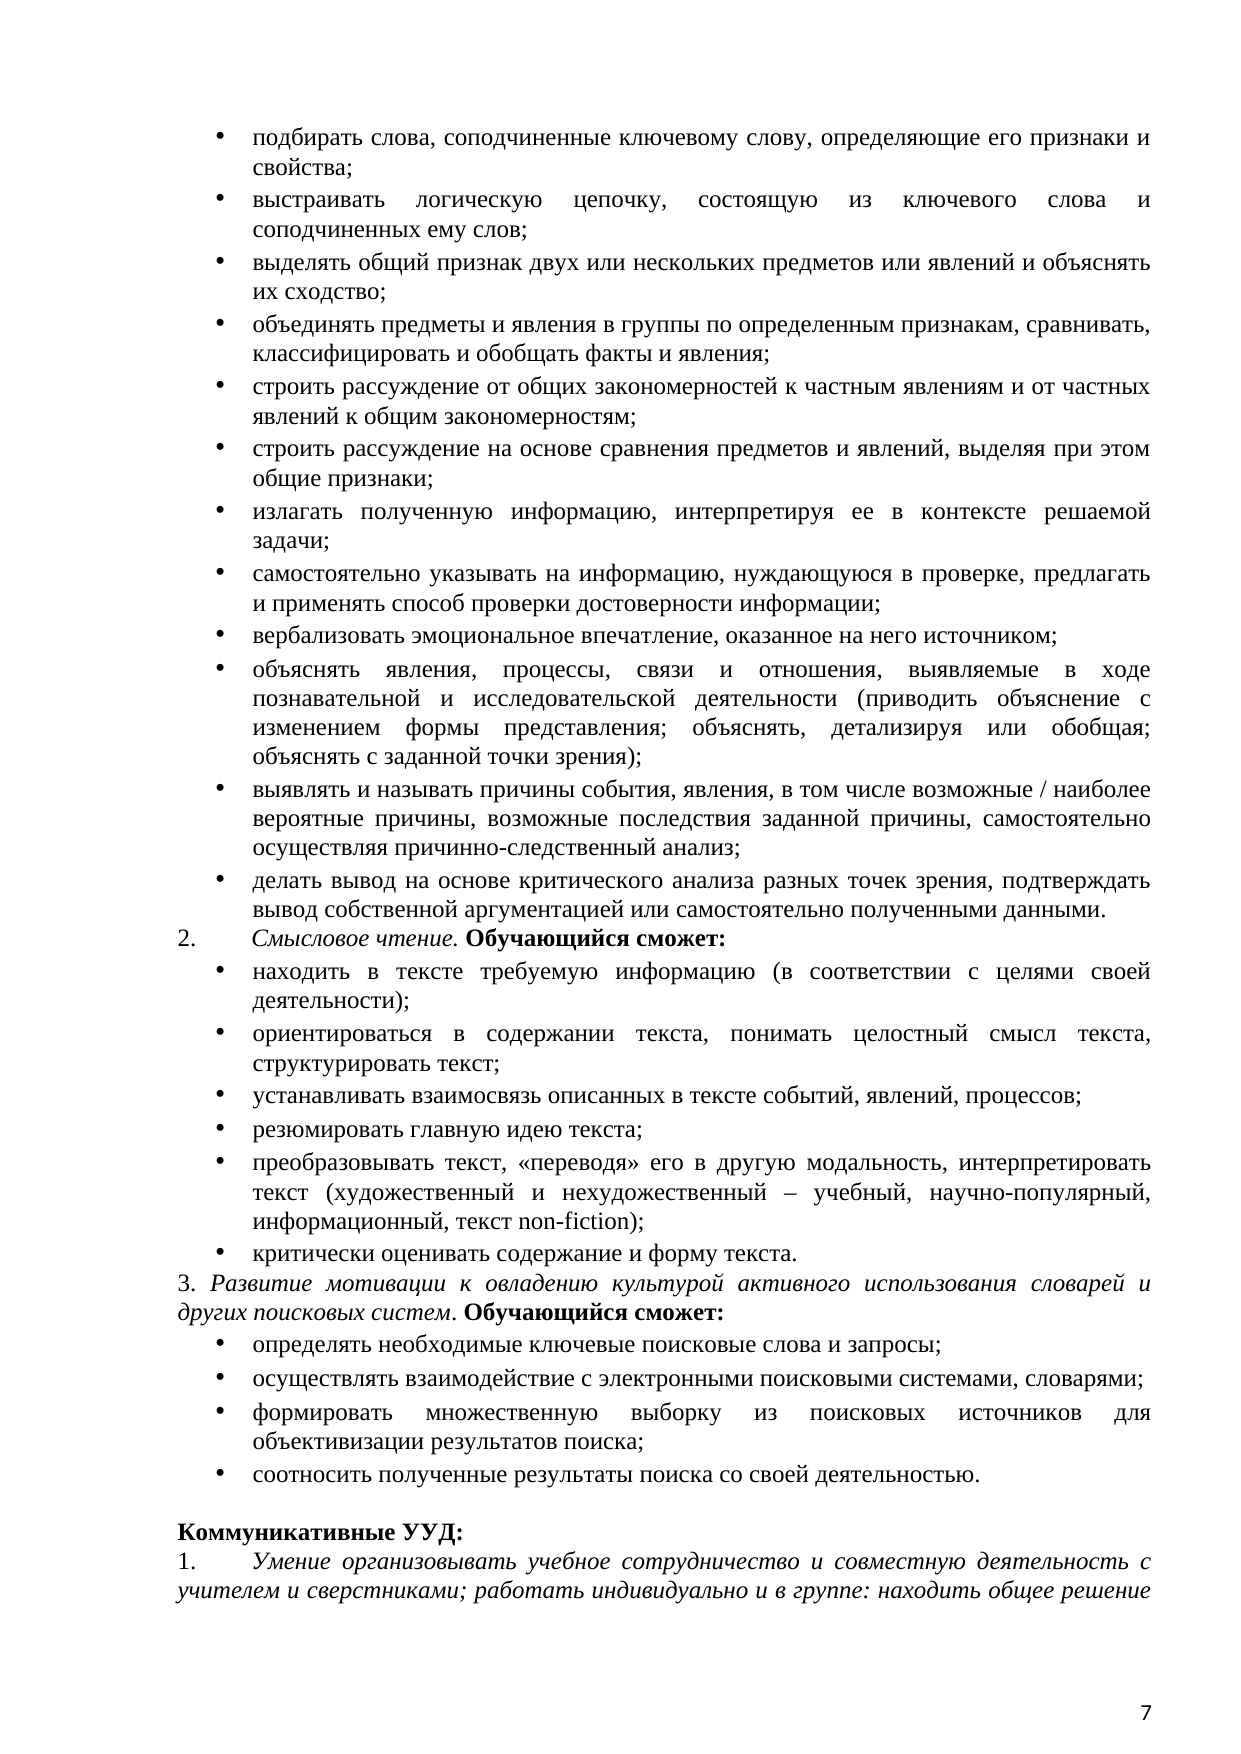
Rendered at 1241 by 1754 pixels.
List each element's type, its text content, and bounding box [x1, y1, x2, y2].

list находить в тексте требуемую информацию (в соответствии с целями своей деятельности); [215, 952, 1152, 1014]
list резюмировать главную идею текста; [215, 1110, 1152, 1143]
list объяснять явления, процессы, связи и отношения, выявляемые в ходе познавательной и исследовательской деятельности (приводить объяснение с изменением формы представления; объяснять, детализируя или обобщая; объяснять с заданной точки зрения); [215, 650, 1152, 770]
list осуществлять взаимодействие с электронными поисковыми системами, словарями; [215, 1359, 1152, 1393]
list самостоятельно указывать на информацию, нуждающуюся в проверке, предлагать и применять способ проверки достоверности информации; [215, 554, 1152, 616]
text Коммуникативные УУД: [177, 1517, 1152, 1546]
list строить рассуждение от общих закономерностей к частным явлениям и от частных явлений к общим закономерностям; [215, 367, 1152, 429]
list объединять предметы и явления в группы по определенным признакам, сравнивать, классифицировать и обобщать факты и явления; [215, 305, 1152, 367]
list критически оценивать содержание и форму текста. [215, 1234, 1152, 1268]
list устанавливать взаимосвязь описанных в тексте событий, явлений, процессов; [215, 1076, 1152, 1110]
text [177, 1546, 1152, 1603]
list преобразовывать текст, «переводя» его в другую модальность, интерпретировать текст (художественный и нехудожественный – учебный, научно-популярный, информационный, текст non-fiction); [215, 1143, 1152, 1234]
list ориентироваться в содержании текста, понимать целостный смысл текста, структурировать текст; [215, 1014, 1152, 1076]
list выстраивать логическую цепочку, состоящую из ключевого слова и соподчиненных ему слов; [215, 180, 1152, 243]
list вербализовать эмоциональное впечатление, оказанное на него источником; [215, 616, 1152, 650]
list делать вывод на основе критического анализа разных точек зрения, подтверждать вывод собственной аргументацией или самостоятельно полученными данными. [215, 861, 1152, 923]
text 2. Смысловое чтение. Обучающийся сможет: [177, 923, 1152, 952]
list излагать полученную информацию, интерпретируя ее в контексте решаемой задачи; [215, 492, 1152, 554]
list строить рассуждение на основе сравнения предметов и явлений, выделяя при этом общие признаки; [215, 429, 1152, 492]
text 3. Развитие мотивации к овладению культурой активного использования словарей и других поисковых систем. Обучающийся сможет: [177, 1268, 1152, 1326]
list формировать множественную выборку из поисковых источников для объективизации результатов поиска; [215, 1393, 1152, 1455]
list выявлять и называть причины события, явления, в том числе возможные / наиболее вероятные причины, возможные последствия заданной причины, самостоятельно осуществляя причинно-следственный анализ; [215, 770, 1152, 861]
list соотносить полученные результаты поиска со своей деятельностью. [215, 1455, 1152, 1488]
list определять необходимые ключевые поисковые слова и запросы; [215, 1326, 1152, 1359]
list подбирать слова, соподчиненные ключевому слову, определяющие его признаки и свойства; [215, 118, 1152, 180]
list выделять общий признак двух или нескольких предметов или явлений и объяснять их сходство; [215, 243, 1152, 305]
